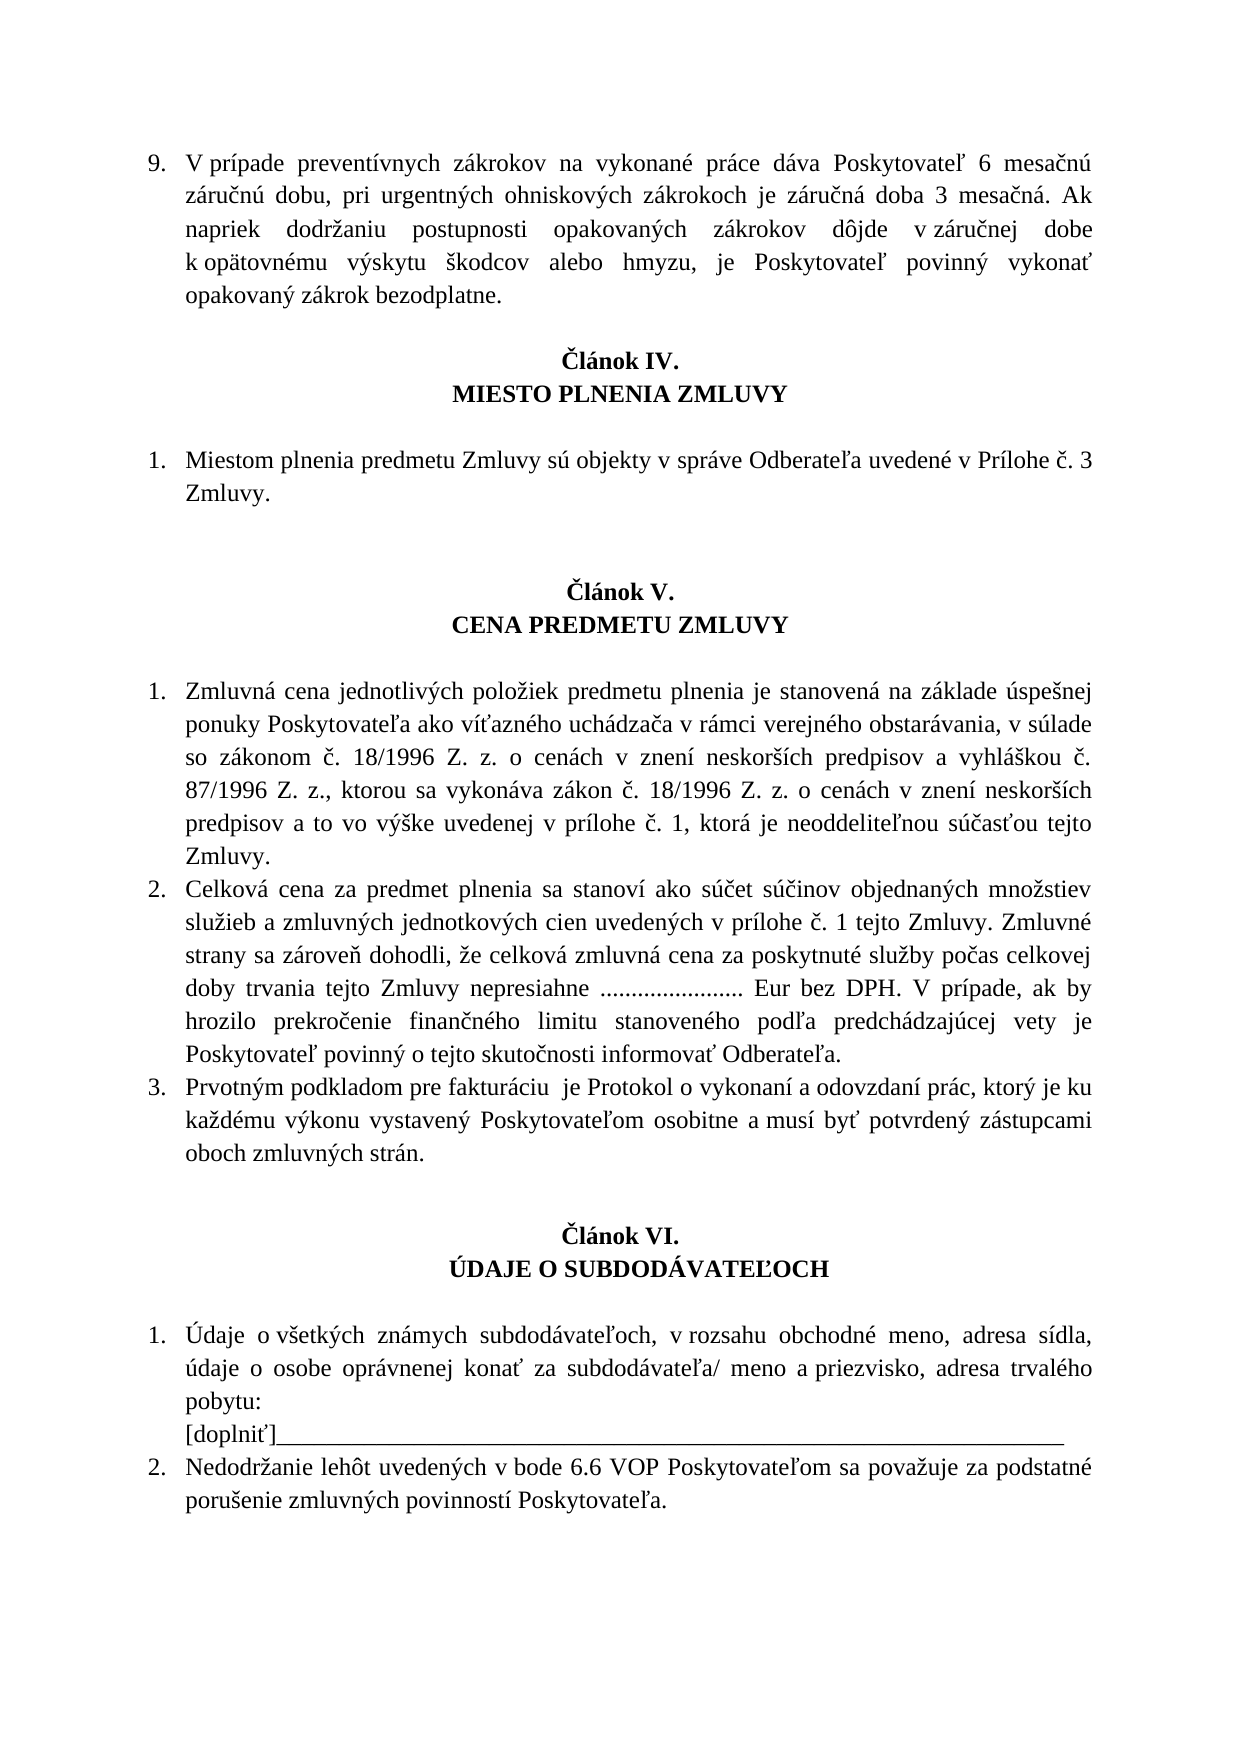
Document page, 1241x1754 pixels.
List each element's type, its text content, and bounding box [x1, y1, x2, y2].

list [doplniť]_______________________________________________________________ [185, 1419, 1093, 1448]
text Článok VI. [148, 1221, 1093, 1250]
list Údaje o všetkých známych subdodávateľoch, v rozsahu obchodné meno, adresa sídla, údaje o osobe oprávnenej konať za subdodávateľa/ meno a priezvisko, adresa trvalého pobytu: [148, 1320, 1093, 1415]
list Celková cena za predmet plnenia sa stanoví ako súčet súčinov objednaných množstiev služieb a zmluvných jednotkových cien uvedených v prílohe č. 1 tejto Zmluvy. Zmluvné strany sa zároveň dohodli, že celková zmluvná cena za poskytnuté služby počas celkovej doby trvania tejto Zmluvy nepresiahne ....................... Eur bez DPH. V prípade, ak by hrozilo prekročenie finančného limitu stanoveného podľa predchádzajúcej vety je Poskytovateľ povinný o tejto skutočnosti informovať Odberateľa. [148, 874, 1093, 1068]
list CENA PREDMETU ZMLUVY [148, 610, 1093, 639]
list V prípade preventívnych zákrokov na vykonané práce dáva Poskytovateľ 6 mesačnú záručnú dobu, pri urgentných ohniskových zákrokoch je záručná doba 3 mesačná. Ak napriek dodržaniu postupnosti opakovaných zákrokov dôjde v záručnej dobe k opätovnému výskytu škodcov alebo hmyzu, je Poskytovateľ povinný vykonať opakovaný zákrok bezodplatne. [148, 148, 1093, 308]
text Článok IV. [148, 346, 1093, 374]
list Prvotným podkladom pre fakturáciu je Protokol o vykonaní a odovzdaní prác, ktorý je ku každému výkonu vystavený Poskytovateľom osobitne a musí byť potvrdený zástupcami oboch zmluvných strán. [148, 1072, 1093, 1167]
list ÚDAJE O SUBDODÁVATEĽOCH [185, 1254, 1093, 1283]
list Nedodržanie lehôt uvedených v bode 6.6 VOP Poskytovateľom sa považuje za podstatné porušenie zmluvných povinností Poskytovateľa. [148, 1452, 1093, 1514]
list Zmluvná cena jednotlivých položiek predmetu plnenia je stanovená na základe úspešnej ponuky Poskytovateľa ako víťazného uchádzača v rámci verejného obstarávania, v súlade so zákonom č. 18/1996 Z. z. o cenách v znení neskorších predpisov a vyhláškou č. 87/1996 Z. z., ktorou sa vykonáva zákon č. 18/1996 Z. z. o cenách v znení neskorších predpisov a to vo výške uvedenej v prílohe č. 1, ktorá je neoddeliteľnou súčasťou tejto Zmluvy. [148, 676, 1093, 870]
list Miestom plnenia predmetu Zmluvy sú objekty v správe Odberateľa uvedené v Prílohe č. 3 Zmluvy. [148, 445, 1093, 507]
list MIESTO PLNENIA ZMLUVY [148, 379, 1093, 407]
list Článok V. [148, 577, 1093, 606]
